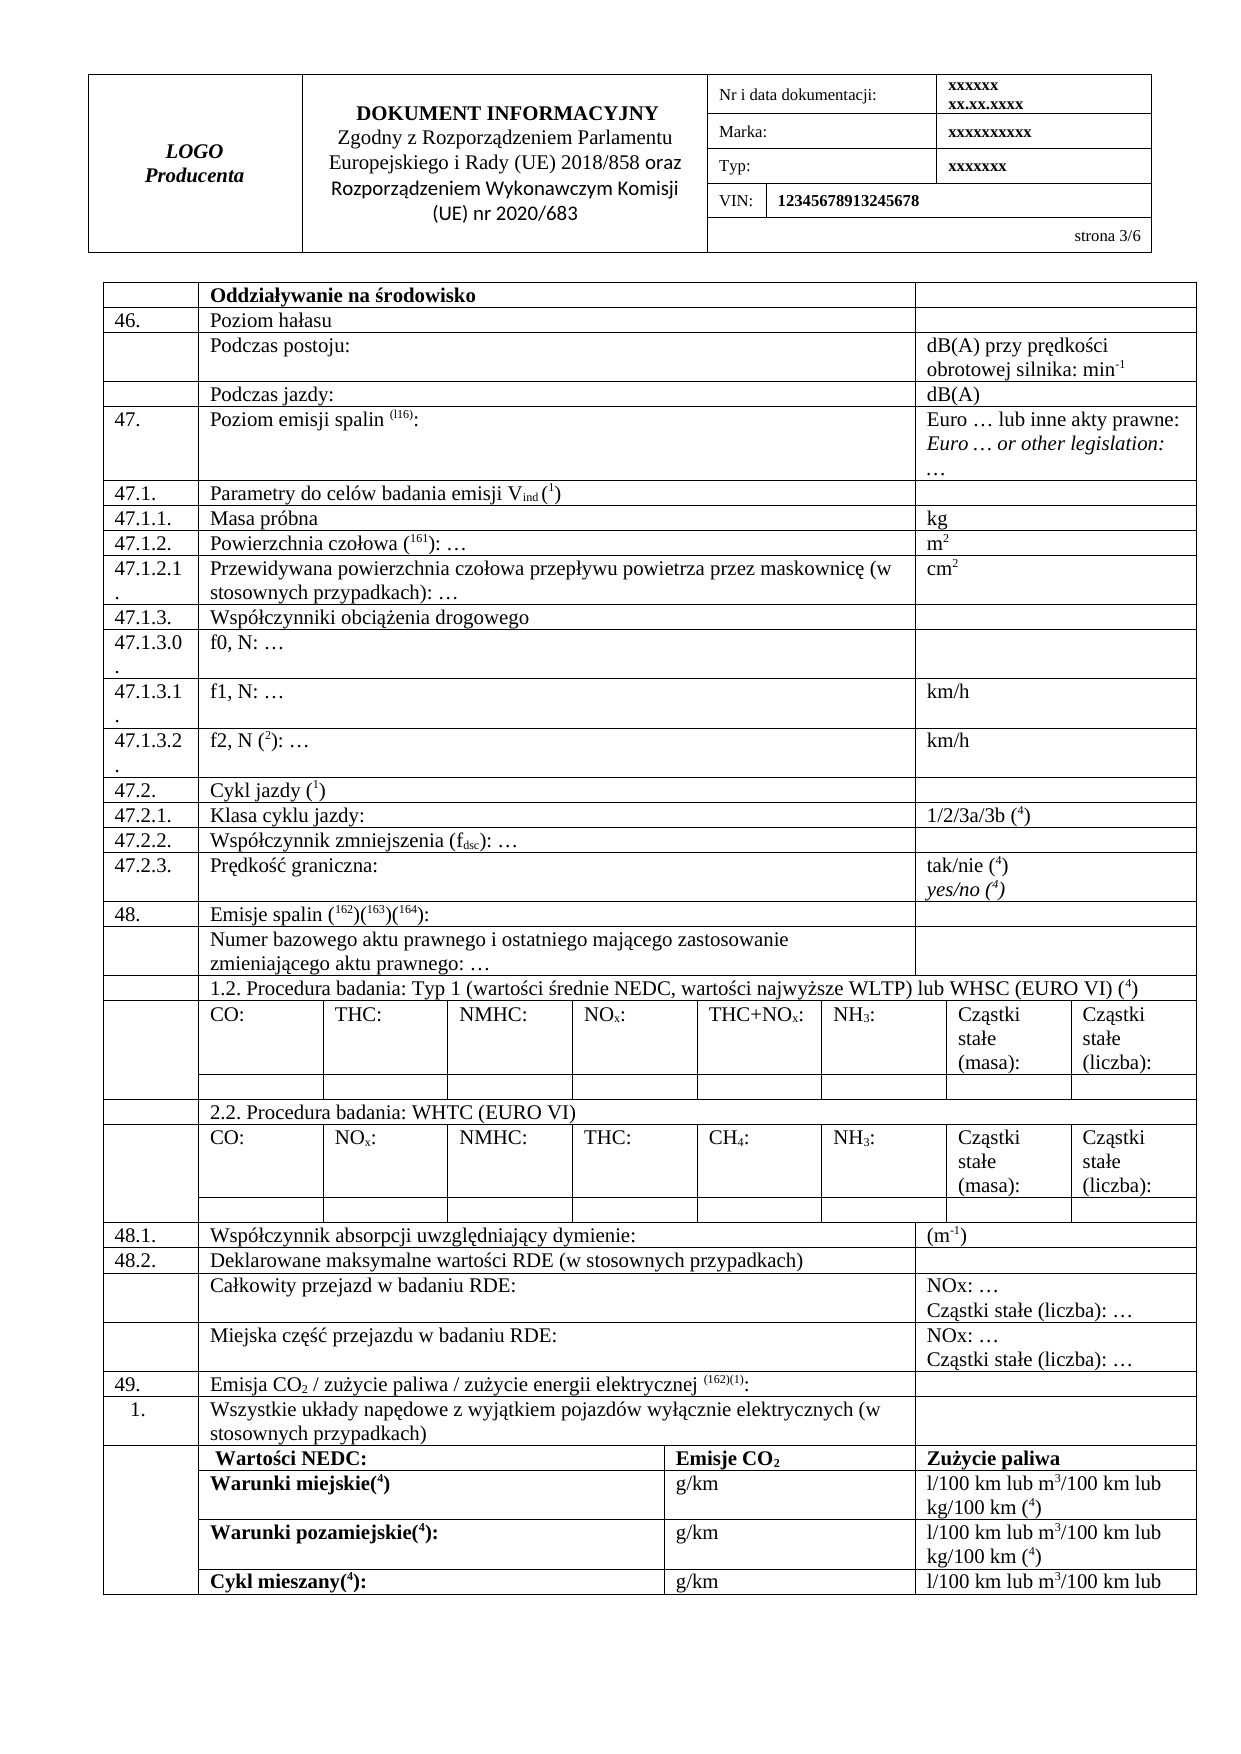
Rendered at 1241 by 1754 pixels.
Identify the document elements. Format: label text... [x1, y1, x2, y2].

table_cell Emisje CO2 [665, 1446, 915, 1470]
table_cell 49. [104, 1372, 198, 1396]
table_cell 48.2. [104, 1248, 198, 1272]
table_cell 47.2.2. [104, 828, 198, 852]
table_cell Poziom hałasu [199, 308, 915, 332]
table_cell g/km [665, 1471, 915, 1519]
table_cell Całkowity przejazd w badaniu RDE: [199, 1274, 915, 1322]
table_cell 47.2.1. [104, 803, 198, 827]
table_cell [916, 778, 1196, 802]
table_cell cm2 [916, 556, 1196, 604]
table_cell [916, 927, 1196, 975]
table_cell [916, 283, 1196, 307]
table_cell Cząstki stałe (masa): [947, 1125, 1071, 1197]
table_cell [573, 1075, 697, 1099]
table_cell Numer bazowego aktu prawnego i ostatniego mającego zastosowanie zmieniającego aktu prawnego: … [199, 927, 915, 975]
table_cell 47.1.3.1. [104, 679, 198, 727]
table_cell NOx: [573, 1001, 697, 1074]
table_cell [324, 1075, 447, 1099]
table_cell Współczynnik zmniejszenia (fdsc): … [199, 828, 915, 852]
table_cell 47.1.3.0. [104, 630, 198, 678]
table_cell g/km [665, 1520, 915, 1568]
table_cell [698, 1198, 821, 1222]
table_cell Poziom emisji spalin (l16): [199, 407, 915, 479]
table_cell [916, 902, 1196, 926]
table_cell Powierzchnia czołowa (161): … [199, 531, 915, 555]
table_cell 47.1.3.2. [104, 729, 198, 777]
table_cell Cykl mieszany(4): [199, 1570, 664, 1593]
table_cell NH3: [822, 1125, 946, 1197]
table_cell CO: [199, 1125, 323, 1197]
table_cell [104, 1323, 198, 1371]
table_cell Klasa cyklu jazdy: [199, 803, 915, 827]
table_cell [573, 1198, 697, 1222]
table_cell [947, 1075, 1071, 1099]
table_cell Emisja CO2 / zużycie paliwa / zużycie energii elektrycznej (162)(1): [199, 1372, 915, 1396]
table_cell NOx: [324, 1125, 447, 1197]
table_cell 47.1.3. [104, 605, 198, 629]
table_cell 46. [104, 308, 198, 332]
table_cell [104, 1100, 198, 1124]
table_cell [916, 1248, 1196, 1272]
table_cell f0, N: … [199, 630, 915, 678]
table_cell Warunki pozamiejskie(4): [199, 1520, 664, 1568]
table_cell Euro … lub inne akty prawne: Euro … or other legislation: … [916, 407, 1196, 479]
table_cell 47. [104, 407, 198, 479]
table_cell Cząstki stałe (liczba): [1072, 1001, 1196, 1074]
table_cell [104, 1446, 198, 1593]
table_cell 2.2. Procedura badania: WHTC (EURO VI) [199, 1100, 1196, 1124]
table_cell 1.2. Procedura badania: Typ 1 (wartości średnie NEDC, wartości najwyższe WLTP) lub WHSC (EURO VI) (4) [199, 976, 1196, 1000]
table_cell Emisje spalin (162)(163)(164): [199, 902, 915, 926]
table_cell dB(A) [916, 382, 1196, 406]
table_cell [104, 927, 198, 975]
table_cell [324, 1198, 447, 1222]
table_cell NH3: [822, 1001, 946, 1074]
table_cell [104, 976, 198, 1000]
table_cell m2 [916, 531, 1196, 555]
table_cell 47.1.1. [104, 506, 198, 530]
table_cell Oddziaływanie na środowisko [199, 283, 915, 307]
table_cell [104, 1125, 198, 1222]
table_cell 48. [104, 902, 198, 926]
table_cell [822, 1075, 946, 1099]
table_cell [916, 828, 1196, 852]
table_cell Cząstki stałe (masa): [947, 1001, 1071, 1074]
table_cell NMHC: [448, 1125, 572, 1197]
table_cell [104, 283, 198, 307]
table_cell [104, 1001, 198, 1099]
table_cell 47.2. [104, 778, 198, 802]
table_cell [916, 1520, 1196, 1568]
table_cell [104, 382, 198, 406]
table_cell Współczynniki obciążenia drogowego [199, 605, 915, 629]
table_cell [916, 1397, 1196, 1445]
table_cell [1072, 1075, 1196, 1099]
table_cell Zużycie paliwa [916, 1446, 1196, 1470]
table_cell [916, 1471, 1196, 1519]
table_cell 1/2/3a/3b (4) [916, 803, 1196, 827]
table_cell kg [916, 506, 1196, 530]
table_cell tak/nie (4) yes/no (4) [916, 853, 1196, 901]
table_cell Cykl jazdy (1) [199, 778, 915, 802]
table_cell Prędkość graniczna: [199, 853, 915, 901]
table_cell [947, 1198, 1071, 1222]
table_cell [698, 1075, 821, 1099]
table_cell Warunki miejskie(4) [199, 1471, 664, 1519]
table_cell km/h [916, 729, 1196, 777]
table_cell THC: [573, 1125, 697, 1197]
table_cell [448, 1075, 572, 1099]
table_cell f2, N (2): … [199, 729, 915, 777]
table_cell CH4: [698, 1125, 821, 1197]
table_cell Miejska część przejazdu w badaniu RDE: [199, 1323, 915, 1371]
table_cell 48.1. [104, 1223, 198, 1247]
table_cell 47.2.3. [104, 853, 198, 901]
table_cell Podczas postoju: [199, 333, 915, 381]
table_cell km/h [916, 679, 1196, 727]
table_cell [916, 481, 1196, 504]
table_cell [916, 308, 1196, 332]
table_cell [916, 630, 1196, 678]
table_cell NOx: … Cząstki stałe (liczba): … [916, 1274, 1196, 1322]
table_cell Przewidywana powierzchnia czołowa przepływu powietrza przez maskownicę (w stosownych przypadkach): … [199, 556, 915, 604]
table_cell 47.1.2. [104, 531, 198, 555]
table_cell Masa próbna [199, 506, 915, 530]
table_cell Wartości NEDC: [199, 1446, 664, 1470]
table_cell [199, 1075, 323, 1099]
table_cell Cząstki stałe (liczba): [1072, 1125, 1196, 1197]
table_cell g/km [665, 1570, 915, 1593]
table_cell [199, 1198, 323, 1222]
table_cell NMHC: [448, 1001, 572, 1074]
table_cell 1. [104, 1397, 198, 1445]
table_cell dB(A) przy prędkości obrotowej silnika: min-1 [916, 333, 1196, 381]
table_cell [916, 605, 1196, 629]
table_cell [822, 1198, 946, 1222]
table_cell Parametry do celów badania emisji Vind (1) [199, 481, 915, 504]
table_cell [1072, 1198, 1196, 1222]
table_cell [448, 1198, 572, 1222]
table_cell Wszystkie układy napędowe z wyjątkiem pojazdów wyłącznie elektrycznych (w stosownych przypadkach) [199, 1397, 915, 1445]
table_cell f1, N: … [199, 679, 915, 727]
table_cell [104, 333, 198, 381]
table_cell NOx: … Cząstki stałe (liczba): … [916, 1323, 1196, 1371]
table_cell THC: [324, 1001, 447, 1074]
table_cell [916, 1372, 1196, 1396]
table_cell (m-1) [916, 1223, 1196, 1247]
table_cell 47.1.2.1. [104, 556, 198, 604]
table_cell Podczas jazdy: [199, 382, 915, 406]
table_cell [916, 1570, 1196, 1593]
table_cell [104, 1274, 198, 1322]
table_cell Współczynnik absorpcji uwzględniający dymienie: [199, 1223, 915, 1247]
table_cell Deklarowane maksymalne wartości RDE (w stosownych przypadkach) [199, 1248, 915, 1272]
table_cell 47.1. [104, 481, 198, 504]
table_cell THC+NOx: [698, 1001, 821, 1074]
table_cell CO: [199, 1001, 323, 1074]
